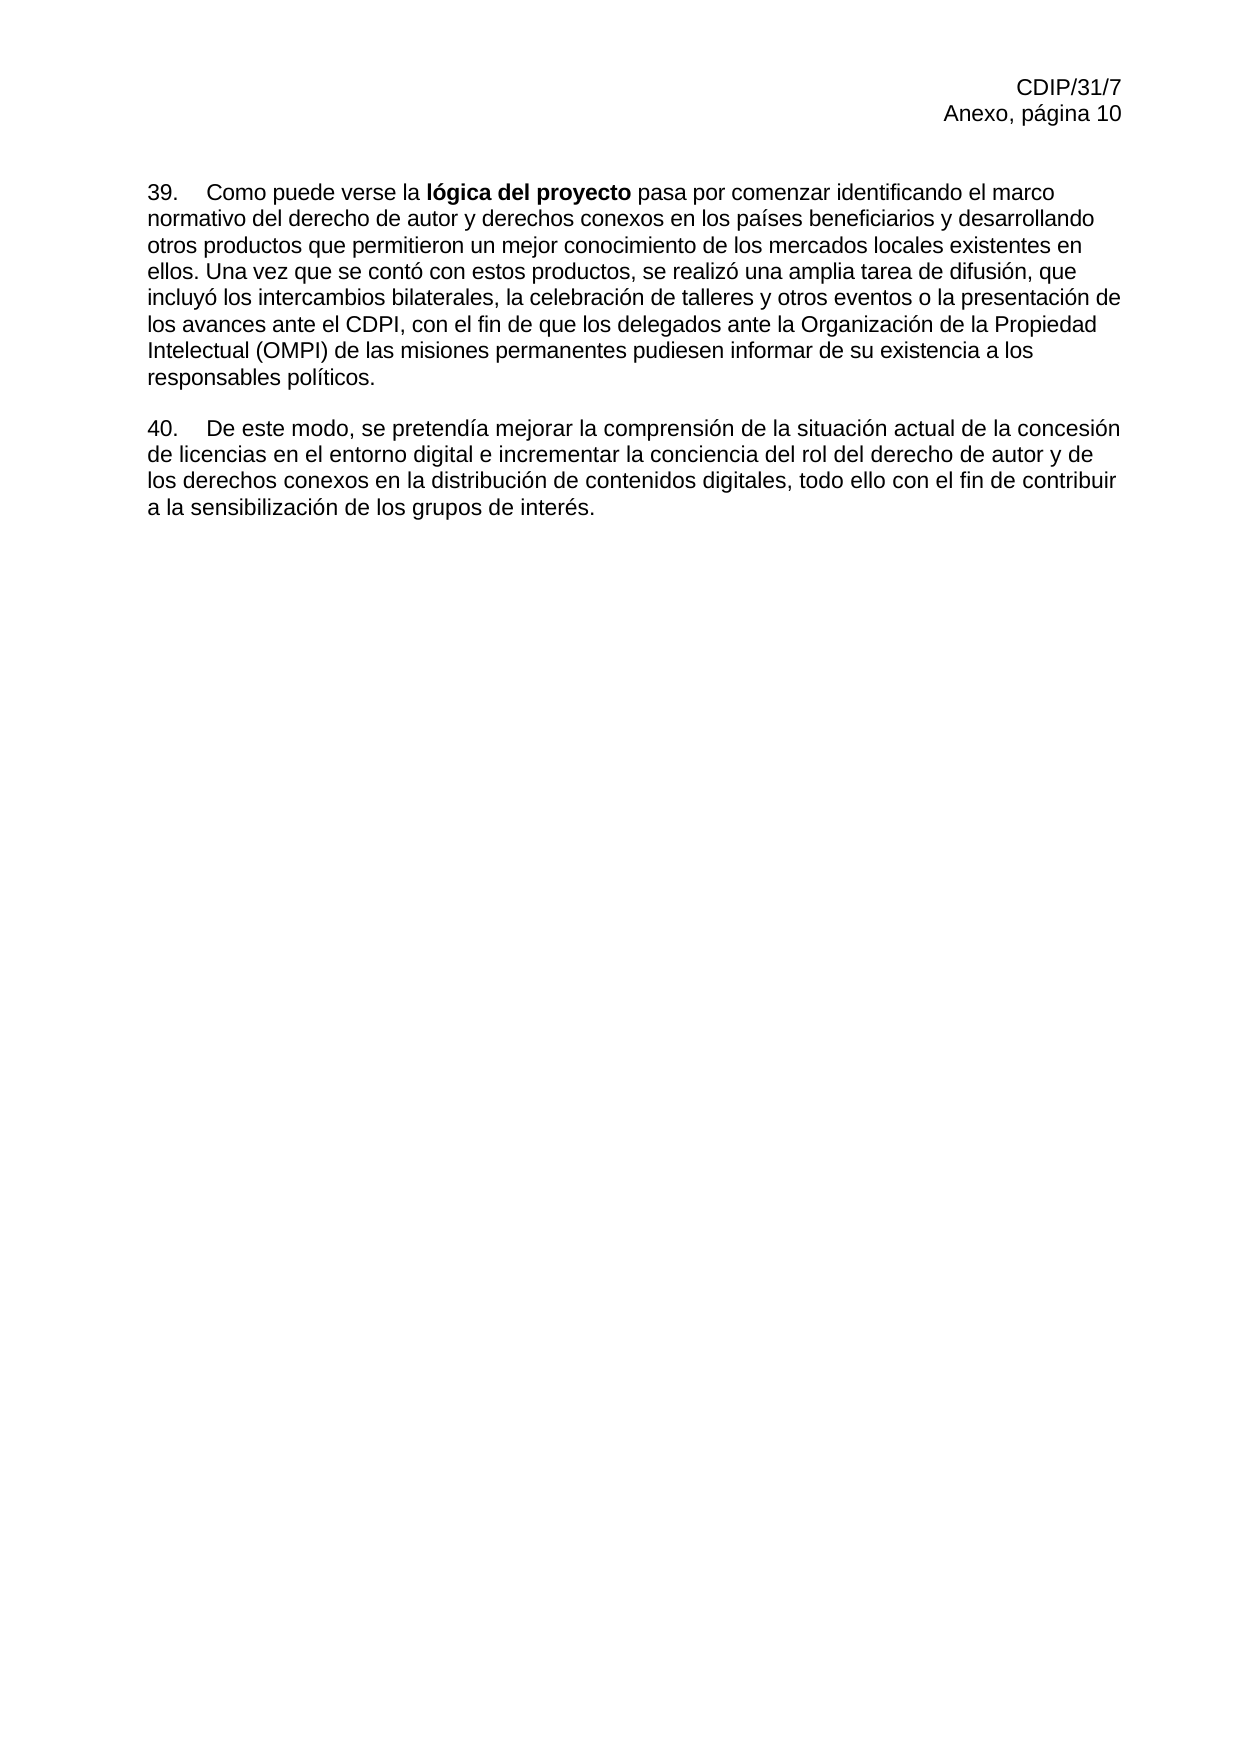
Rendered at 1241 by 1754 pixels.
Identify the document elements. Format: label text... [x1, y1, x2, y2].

list Como puede verse la lógica del proyecto pasa por comenzar identificando el marco normativo del derecho de autor y derechos conexos en los países beneficiarios y desarrollando otros productos que permitieron un mejor conocimiento de los mercados locales existentes en ellos. Una vez que se contó con estos productos, se realizó una amplia tarea de difusión, que incluyó los intercambios bilaterales, la celebración de talleres y otros eventos o la presentación de los avances ante el CDPI, con el fin de que los delegados ante la Organización de la Propiedad Intelectual (OMPI) de las misiones permanentes pudiesen informar de su existencia a los responsables políticos. [147, 179, 1122, 390]
list De este modo, se pretendía mejorar la comprensión de la situación actual de la concesión de licencias en el entorno digital e incrementar la conciencia del rol del derecho de autor y de los derechos conexos en la distribución de contenidos digitales, todo ello con el fin de contribuir a la sensibilización de los grupos de interés. [147, 415, 1122, 520]
